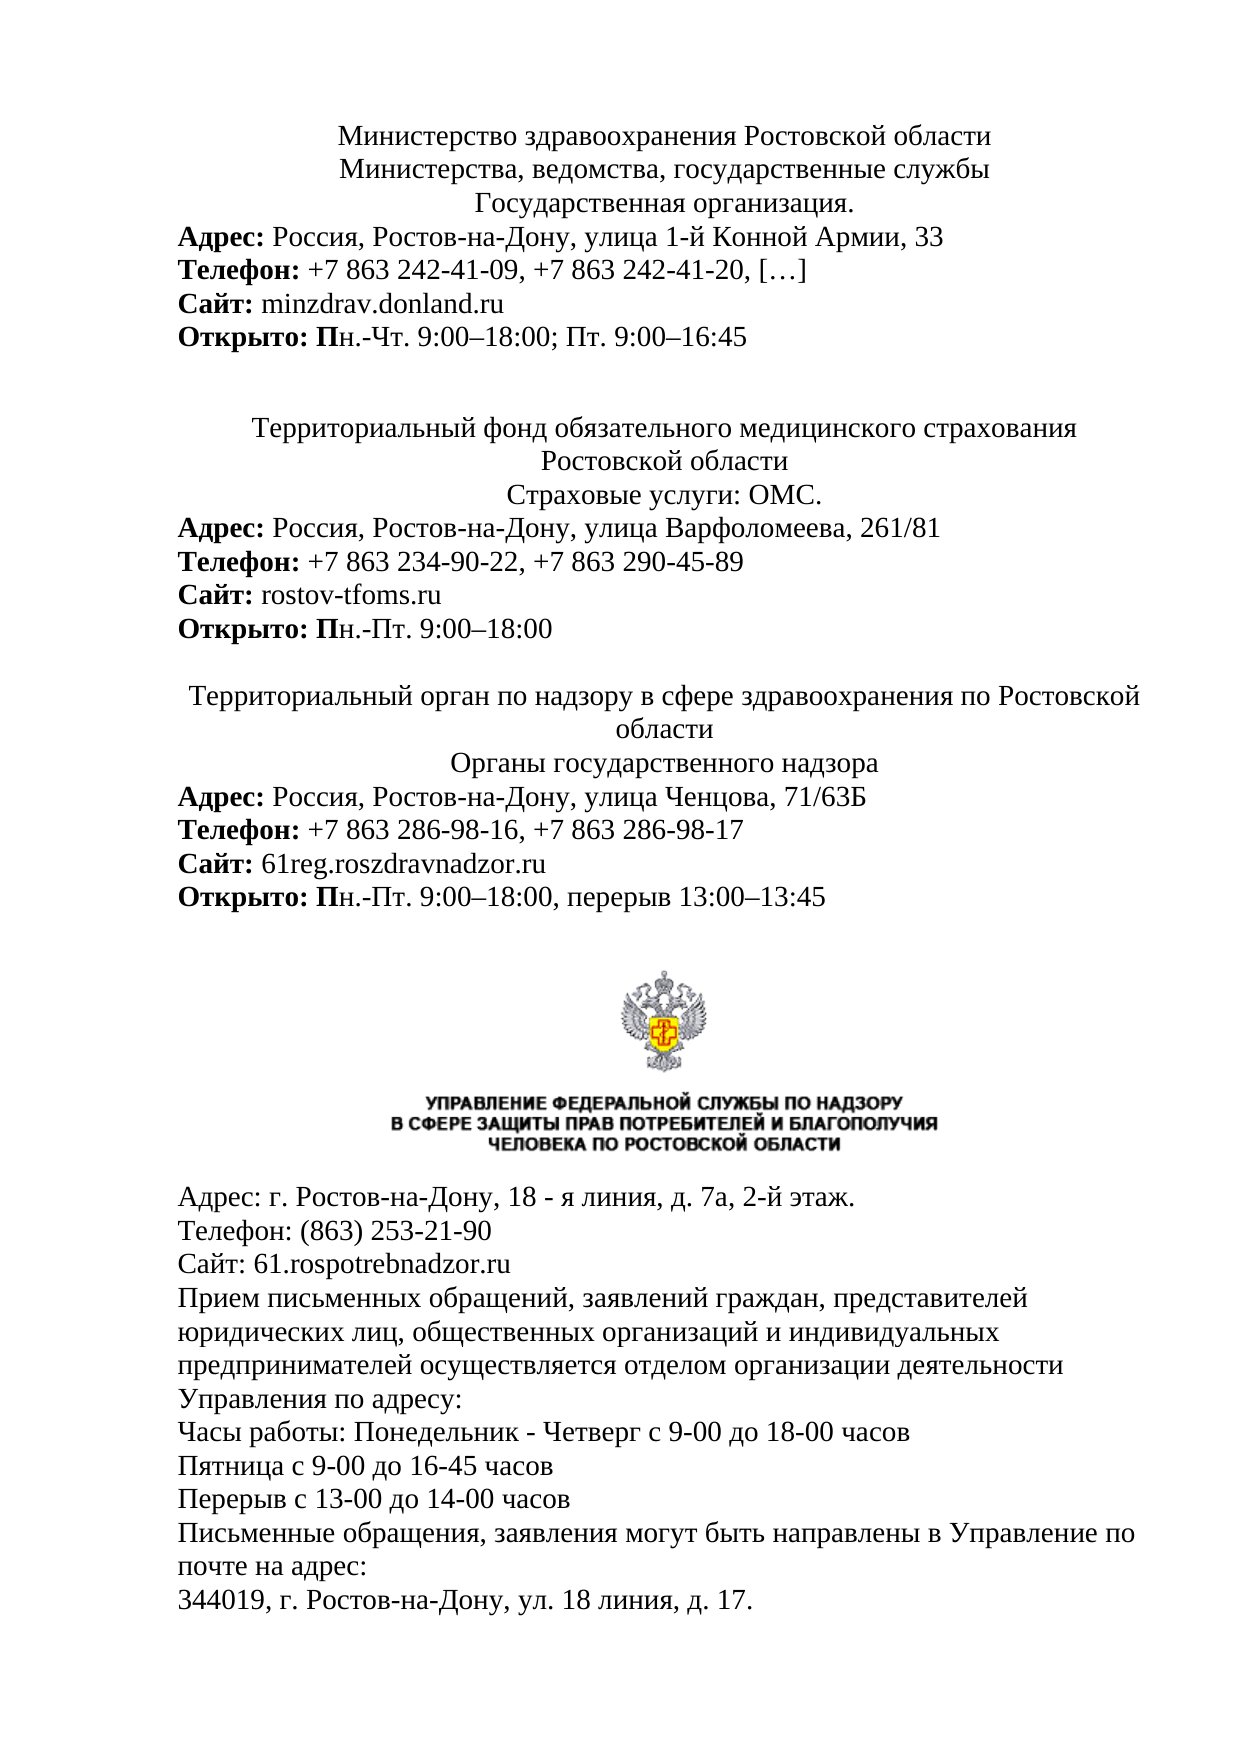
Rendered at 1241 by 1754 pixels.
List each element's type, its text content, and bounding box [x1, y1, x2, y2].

text Адрес: Россия, Ростов-на-Дону, улица Ченцова, 71/63Б [177, 779, 1152, 812]
text Телефон: +7 863 234-90-22, +7 863 290-45-89 [177, 544, 1152, 577]
text Сайт: minzdrav.donland.ru [177, 286, 1152, 319]
text Телефон: (863) 253-21-90 [177, 1213, 1152, 1247]
text Территориальный орган по надзору в сфере здравоохранения по Ростовской области [177, 678, 1152, 745]
text Страховые услуги: ОМС. [177, 477, 1152, 510]
text Телефон: +7 863 286-98-16, +7 863 286-98-17 [177, 812, 1152, 846]
text Органы государственного надзора [177, 745, 1152, 779]
text Прием письменных обращений, заявлений граждан, представителей юридических лиц, общественных организаций и индивидуальных предпринимателей осуществляется отделом организации деятельности Управления по адресу: [463, 1280, 1152, 1414]
text Телефон: +7 863 242-41-09, +7 863 242-41-20, […] [177, 252, 1152, 286]
text Государственная организация. [177, 185, 1152, 219]
text Адрес: Россия, Ростов-на-Дону, улица Варфоломеева, 261/81 [177, 510, 1152, 544]
text Письменные обращения, заявления могут быть направлены в Управление по почте на адрес: 344019, г. Ростов-на-Дону, ул. 18 линия, д. 17. [177, 1515, 1152, 1616]
text Адрес: г. Ростов-на-Дону, 18 - я линия, д. 7а, 2-й этаж. [177, 1179, 1152, 1213]
text Открыто: Пн.-Чт. 9:00–18:00; Пт. 9:00–16:45 [177, 319, 1152, 353]
text Сайт: rostov-tfoms.ru [177, 577, 1152, 611]
text Адрес: Россия, Ростов-на-Дону, улица 1-й Конной Армии, 33 [177, 219, 1152, 252]
text Открыто: Пн.-Пт. 9:00–18:00, перерыв 13:00–13:45 [177, 879, 1152, 913]
text Открыто: Пн.-Пт. 9:00–18:00 [177, 611, 1152, 644]
text Министерство здравоохранения Ростовской области [177, 118, 1152, 152]
text Сайт: 61.rospotrebnadzor.ru [177, 1247, 1152, 1280]
text Министерства, ведомства, государственные службы [177, 152, 1152, 185]
picture [387, 956, 942, 1180]
text Сайт: 61reg.roszdravnadzor.ru [177, 846, 1152, 879]
text Территориальный фонд обязательного медицинского страхования Ростовской области [177, 410, 1152, 477]
text Часы работы: Понедельник - Четверг с 9-00 до 18-00 часов [177, 1414, 1152, 1448]
text Пятница с 9-00 до 16-45 часов Перерыв с 13-00 до 14-00 часов [177, 1448, 1152, 1515]
